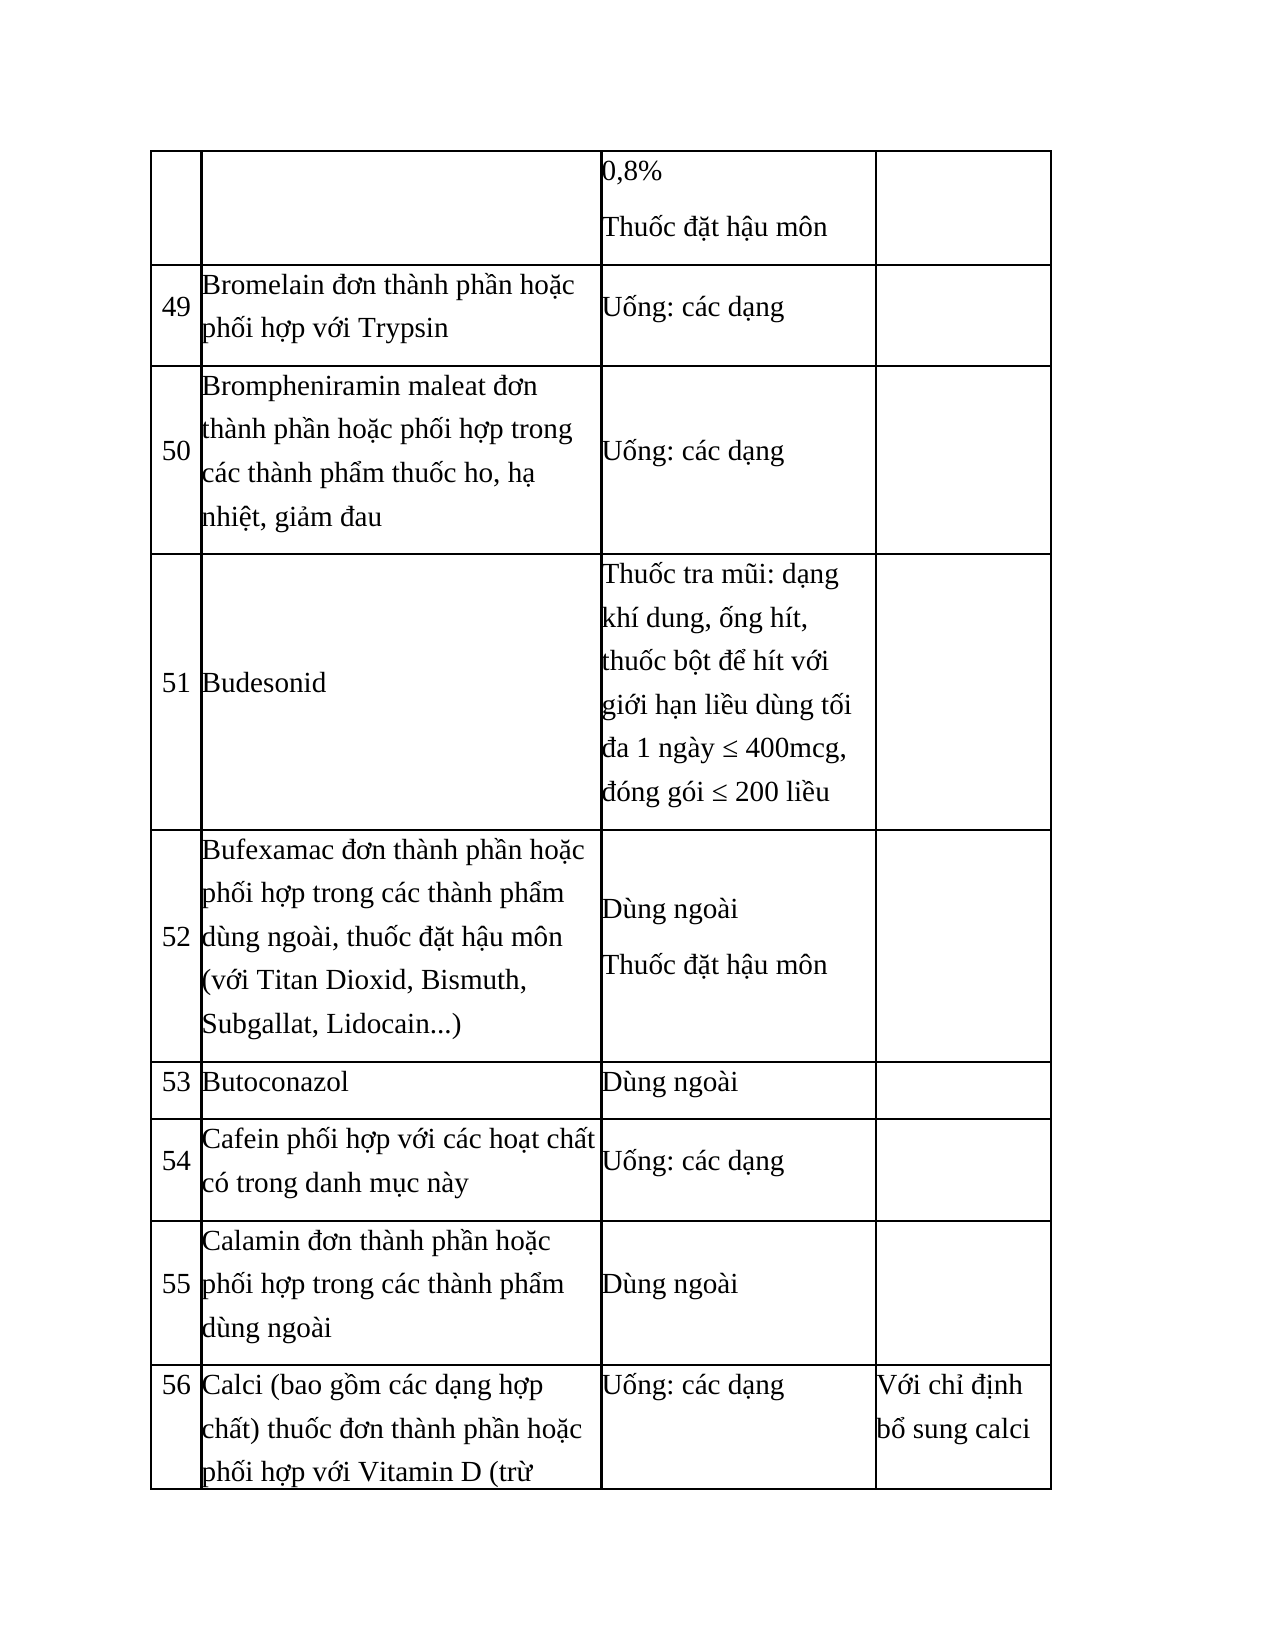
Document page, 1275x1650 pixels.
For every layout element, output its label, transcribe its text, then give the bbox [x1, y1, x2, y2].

table_cell [877, 367, 1050, 553]
table_cell 56 [152, 1366, 200, 1488]
table_cell [877, 1120, 1050, 1219]
table_cell 49 [152, 266, 200, 365]
table_cell [877, 831, 1050, 1061]
table_cell Brompheniramin maleat đơn thành phần hoặc phối hợp trong các thành phẩm thuốc ho, hạ nhiệt, giảm đau [203, 367, 600, 553]
table_cell 51 [152, 555, 200, 829]
table_cell Dùng ngoài [603, 1222, 875, 1364]
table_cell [203, 1366, 600, 1488]
table_cell Bufexamac đơn thành phần hoặc phối hợp trong các thành phẩm dùng ngoài, thuốc đặt hậu môn (với Titan Dioxid, Bismuth, Subgallat, Lidocain...) [203, 831, 600, 1061]
table_cell Thuốc tra mũi: dạng khí dung, ống hít, thuốc bột để hít với giới hạn liều dùng tối đa 1 ngày ≤ 400mcg, đóng gói ≤ 200 liều [603, 555, 875, 829]
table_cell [203, 152, 600, 264]
table_cell Cafein phối hợp với các hoạt chất có trong danh mục này [203, 1120, 600, 1219]
table_cell [877, 1222, 1050, 1364]
table_cell Uống: các dạng [603, 266, 875, 365]
table_cell [877, 266, 1050, 365]
table_cell Dùng ngoài [603, 1063, 875, 1118]
table_cell [877, 1063, 1050, 1118]
table_cell Butoconazol [203, 1063, 600, 1118]
table_cell 54 [152, 1120, 200, 1219]
table_cell Uống: các dạng [603, 1120, 875, 1219]
table_cell [877, 555, 1050, 829]
table_cell 50 [152, 367, 200, 553]
table_cell Dùng ngoài Thuốc đặt hậu môn [603, 831, 875, 1061]
table_cell Budesonid [203, 555, 600, 829]
table_cell 52 [152, 831, 200, 1061]
table_cell Uống: các dạng [603, 1366, 875, 1488]
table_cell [877, 1366, 1050, 1488]
table_cell 53 [152, 1063, 200, 1118]
table_cell Uống: các dạng [603, 367, 875, 553]
table_cell Bromelain đơn thành phần hoặc phối hợp với Trypsin [203, 266, 600, 365]
table_cell Calamin đơn thành phần hoặc phối hợp trong các thành phẩm dùng ngoài [203, 1222, 600, 1364]
table_cell [877, 152, 1050, 264]
table_cell 55 [152, 1222, 200, 1364]
table_cell 48 [152, 152, 200, 264]
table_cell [603, 152, 875, 264]
